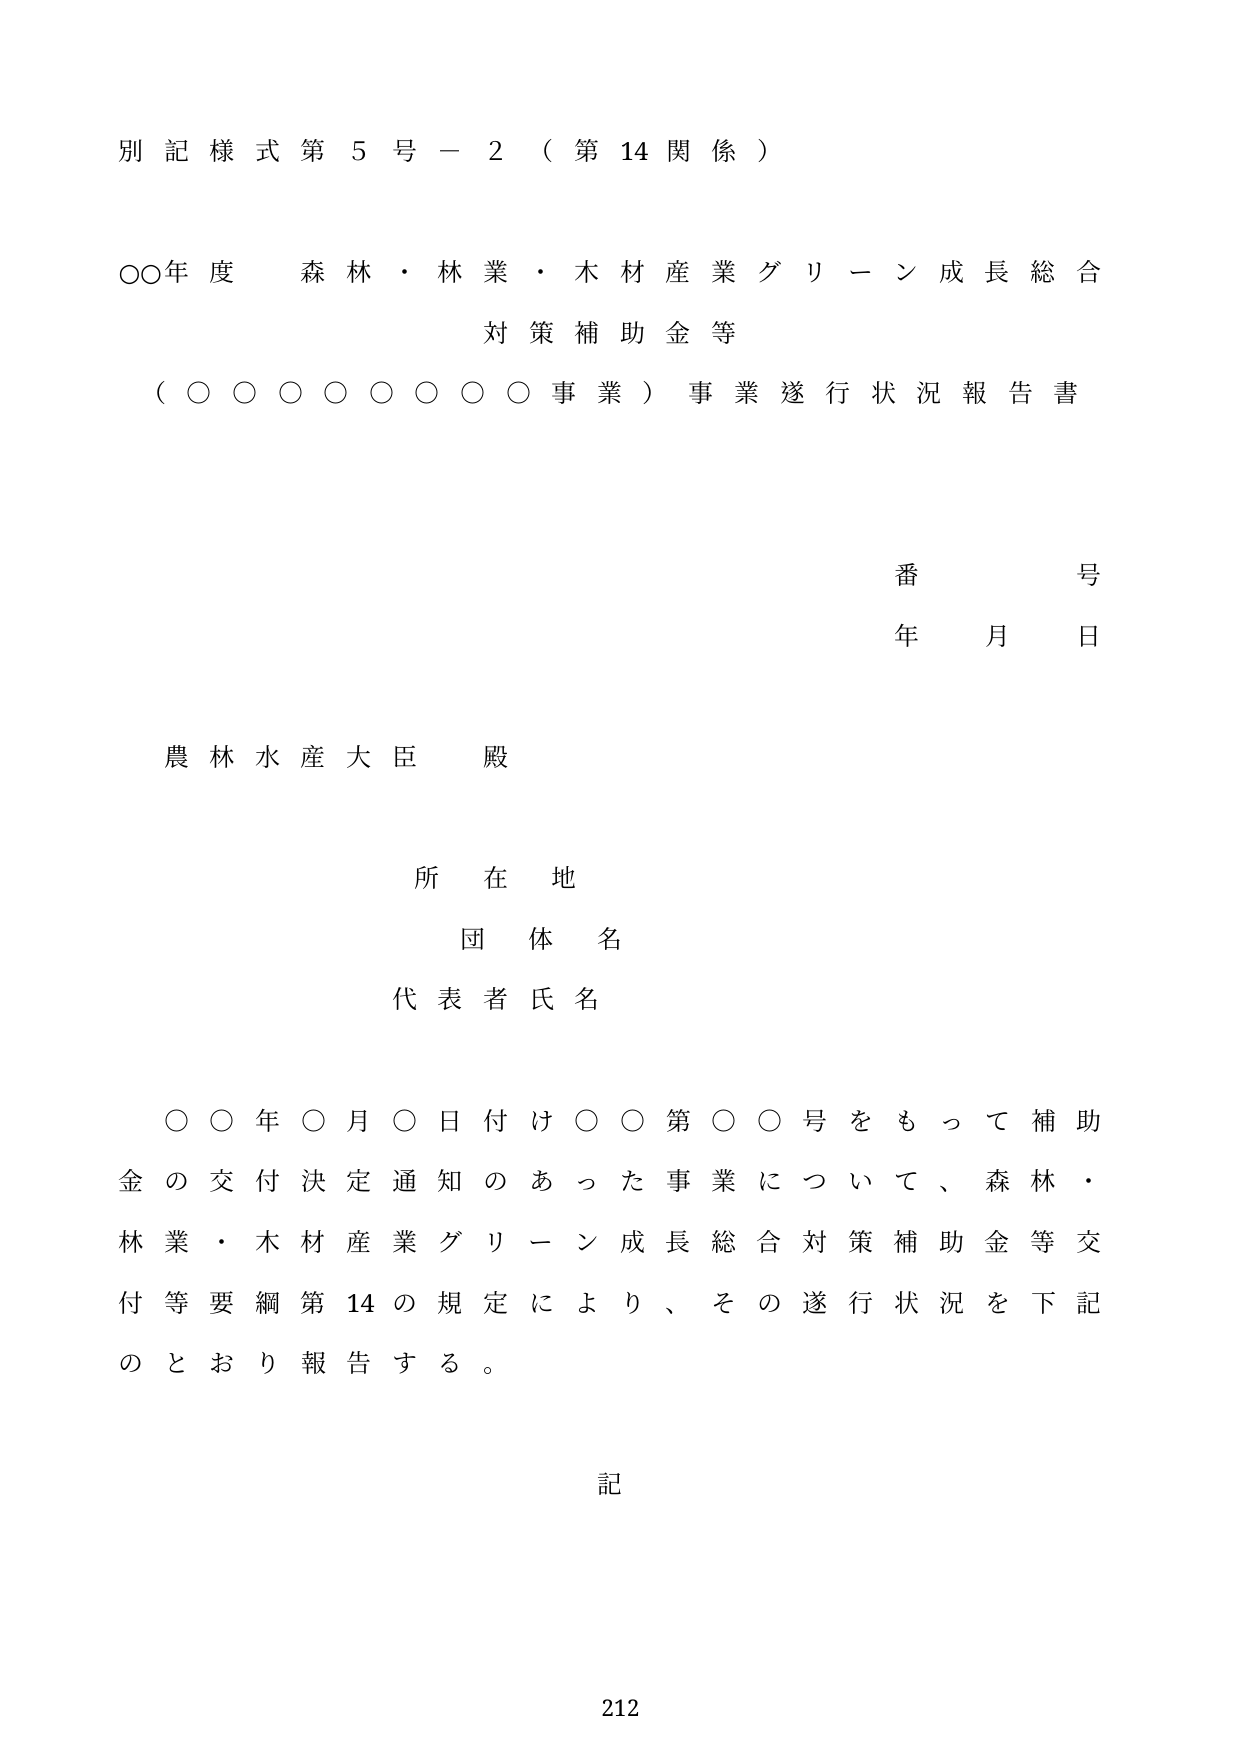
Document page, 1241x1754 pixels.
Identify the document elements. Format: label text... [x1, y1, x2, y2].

text 番 号 [118, 543, 1122, 604]
text 別記様式第５号－２（第14関係） [118, 119, 1122, 180]
text 記 [118, 1453, 1122, 1513]
text 所 在 地 [118, 847, 1122, 907]
text 年 月 日 [118, 604, 1122, 665]
text 代表者氏名 [118, 968, 1122, 1028]
text ○○年○月○日付け○○第○○号をもって補助金の交付決定通知のあった事業について、森林・林業・木材産業グリーン成長総合対策補助金等交付等要綱第14の規定により、その遂行状況を下記のとおり報告する。 [118, 1089, 1122, 1392]
text 団 体 名 [118, 907, 1122, 968]
text （○○○○○○○○事業）事業遂行状況報告書 [118, 362, 1122, 422]
text 農林水産大臣 殿 [118, 725, 1122, 786]
text ○○年度 森林・林業・木材産業グリーン成長総合対策補助金等 [118, 240, 1122, 362]
